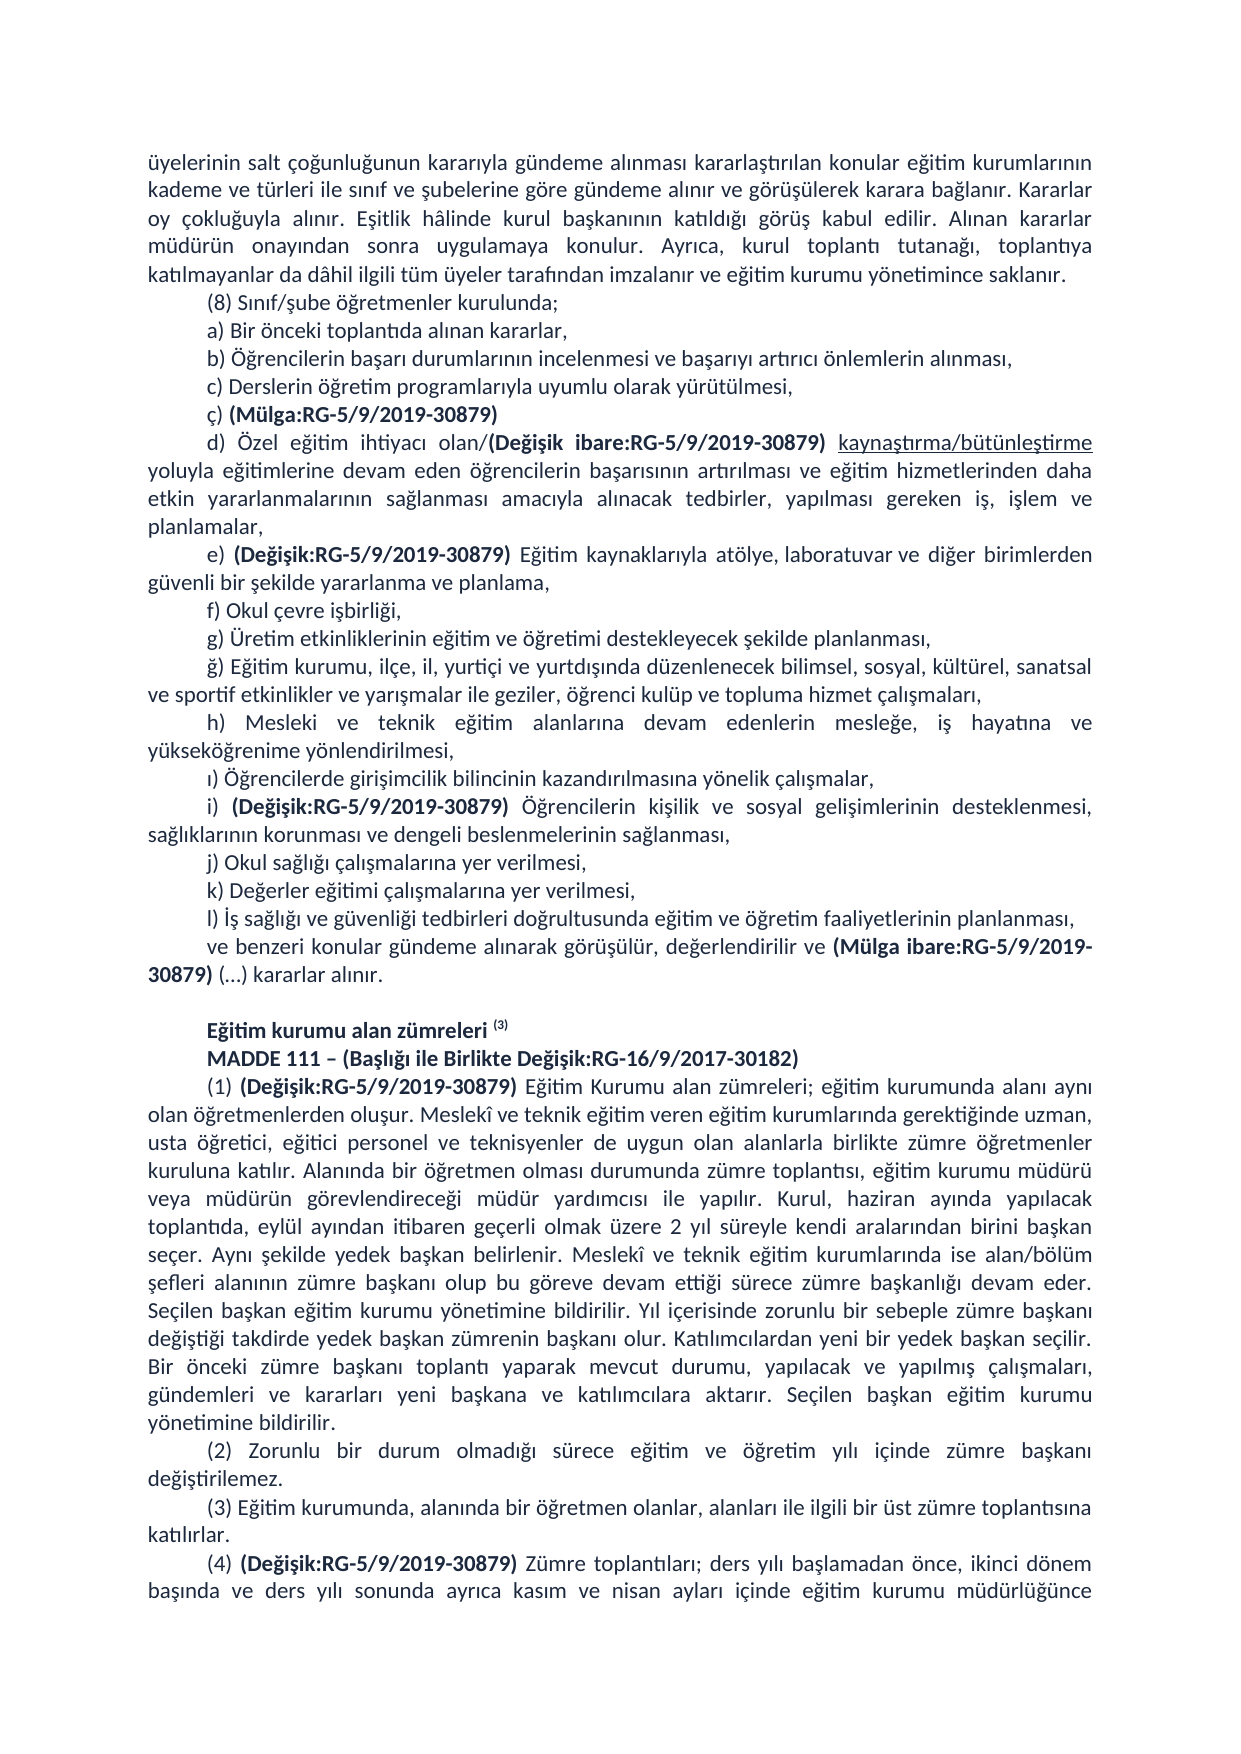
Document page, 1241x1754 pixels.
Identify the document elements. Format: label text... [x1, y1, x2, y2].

text h) Mesleki ve teknik eğitim alanlarına devam edenlerin mesleğe, iş hayatına ve yükseköğrenime yönlendirilmesi, [148, 708, 1093, 764]
text l) İş sağlığı ve güvenliği tedbirleri doğrultusunda eğitim ve öğretim faaliyetlerinin planlanması, [148, 904, 1093, 932]
text MADDE 111 – (Başlığı ile Birlikte Değişik:RG-16/9/2017-30182) [148, 1044, 1093, 1072]
text ve benzeri konular gündeme alınarak görüşülür, değerlendirilir ve (Mülga ibare:RG-5/9/2019-30879) (…) kararlar alınır. [148, 932, 1093, 988]
text d) Özel eğitim ihtiyacı olan/(Değişik ibare:RG-5/9/2019-30879) kaynaştırma/bütünleştirme yoluyla eğitimlerine devam eden öğrencilerin başarısının artırılması ve eğitim hizmetlerinden daha etkin yararlanmalarının sağlanması amacıyla alınacak tedbirler, yapılması gereken iş, işlem ve planlamalar, [148, 428, 1093, 540]
text ı) Öğrencilerde girişimcilik bilincinin kazandırılmasına yönelik çalışmalar, [148, 764, 1093, 792]
text ç) (Mülga:RG-5/9/2019-30879) [148, 400, 1093, 428]
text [148, 1549, 1093, 1605]
text (2) Zorunlu bir durum olmadığı sürece eğitim ve öğretim yılı içinde zümre başkanı değiştirilemez. [148, 1437, 1093, 1493]
text (1) (Değişik:RG-5/9/2019-30879) Eğitim Kurumu alan zümreleri; eğitim kurumunda alanı aynı olan öğretmenlerden oluşur. Meslekî ve teknik eğitim veren eğitim kurumlarında gerektiğinde uzman, usta öğretici, eğitici personel ve teknisyenler de uygun olan alanlarla birlikte zümre öğretmenler kuruluna katılır. Alanında bir öğretmen olması durumunda zümre toplantısı, eğitim kurumu müdürü veya müdürün görevlendireceği müdür yardımcısı ile yapılır. Kurul, haziran ayında yapılacak toplantıda, eylül ayından itibaren geçerli olmak üzere 2 yıl süreyle kendi aralarından birini başkan seçer. Aynı şekilde yedek başkan belirlenir. Meslekî ve teknik eğitim kurumlarında ise alan/bölüm şefleri alanının zümre başkanı olup bu göreve devam ettiği sürece zümre başkanlığı devam eder. Seçilen başkan eğitim kurumu yönetimine bildirilir. Yıl içerisinde zorunlu bir sebeple zümre başkanı değiştiği takdirde yedek başkan zümrenin başkanı olur. Katılımcılardan yeni bir yedek başkan seçilir. Bir önceki zümre başkanı toplantı yaparak mevcut durumu, yapılacak ve yapılmış çalışmaları, gündemleri ve kararları yeni başkana ve katılımcılara aktarır. Seçilen başkan eğitim kurumu yönetimine bildirilir. [148, 1072, 1093, 1437]
text a) Bir önceki toplantıda alınan kararlar, [148, 316, 1093, 344]
text e) (Değişik:RG-5/9/2019-30879) Eğitim kaynaklarıyla atölye, laboratuvar ve diğer birimlerden güvenli bir şekilde yararlanma ve planlama, [148, 540, 1093, 596]
text ğ) Eğitim kurumu, ilçe, il, yurtiçi ve yurtdışında düzenlenecek bilimsel, sosyal, kültürel, sanatsal ve sportif etkinlikler ve yarışmalar ile geziler, öğrenci kulüp ve topluma hizmet çalışmaları, [148, 652, 1093, 708]
text b) Öğrencilerin başarı durumlarının incelenmesi ve başarıyı artırıcı önlemlerin alınması, [148, 344, 1093, 372]
text g) Üretim etkinliklerinin eğitim ve öğretimi destekleyecek şekilde planlanması, [148, 624, 1093, 652]
text Eğitim kurumu alan zümreleri (3) [148, 1016, 1093, 1044]
text i) (Değişik:RG-5/9/2019-30879) Öğrencilerin kişilik ve sosyal gelişimlerinin desteklenmesi, sağlıklarının korunması ve dengeli beslenmelerinin sağlanması, [148, 792, 1093, 848]
text (8) Sınıf/şube öğretmenler kurulunda; [148, 288, 1093, 316]
text (3) Eğitim kurumunda, alanında bir öğretmen olanlar, alanları ile ilgili bir üst zümre toplantısına katılırlar. [148, 1493, 1093, 1549]
text k) Değerler eğitimi çalışmalarına yer verilmesi, [148, 876, 1093, 904]
text f) Okul çevre işbirliği, [148, 596, 1093, 624]
text c) Derslerin öğretim programlarıyla uyumlu olarak yürütülmesi, [148, 372, 1093, 400]
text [148, 148, 1093, 288]
text j) Okul sağlığı çalışmalarına yer verilmesi, [148, 848, 1093, 876]
